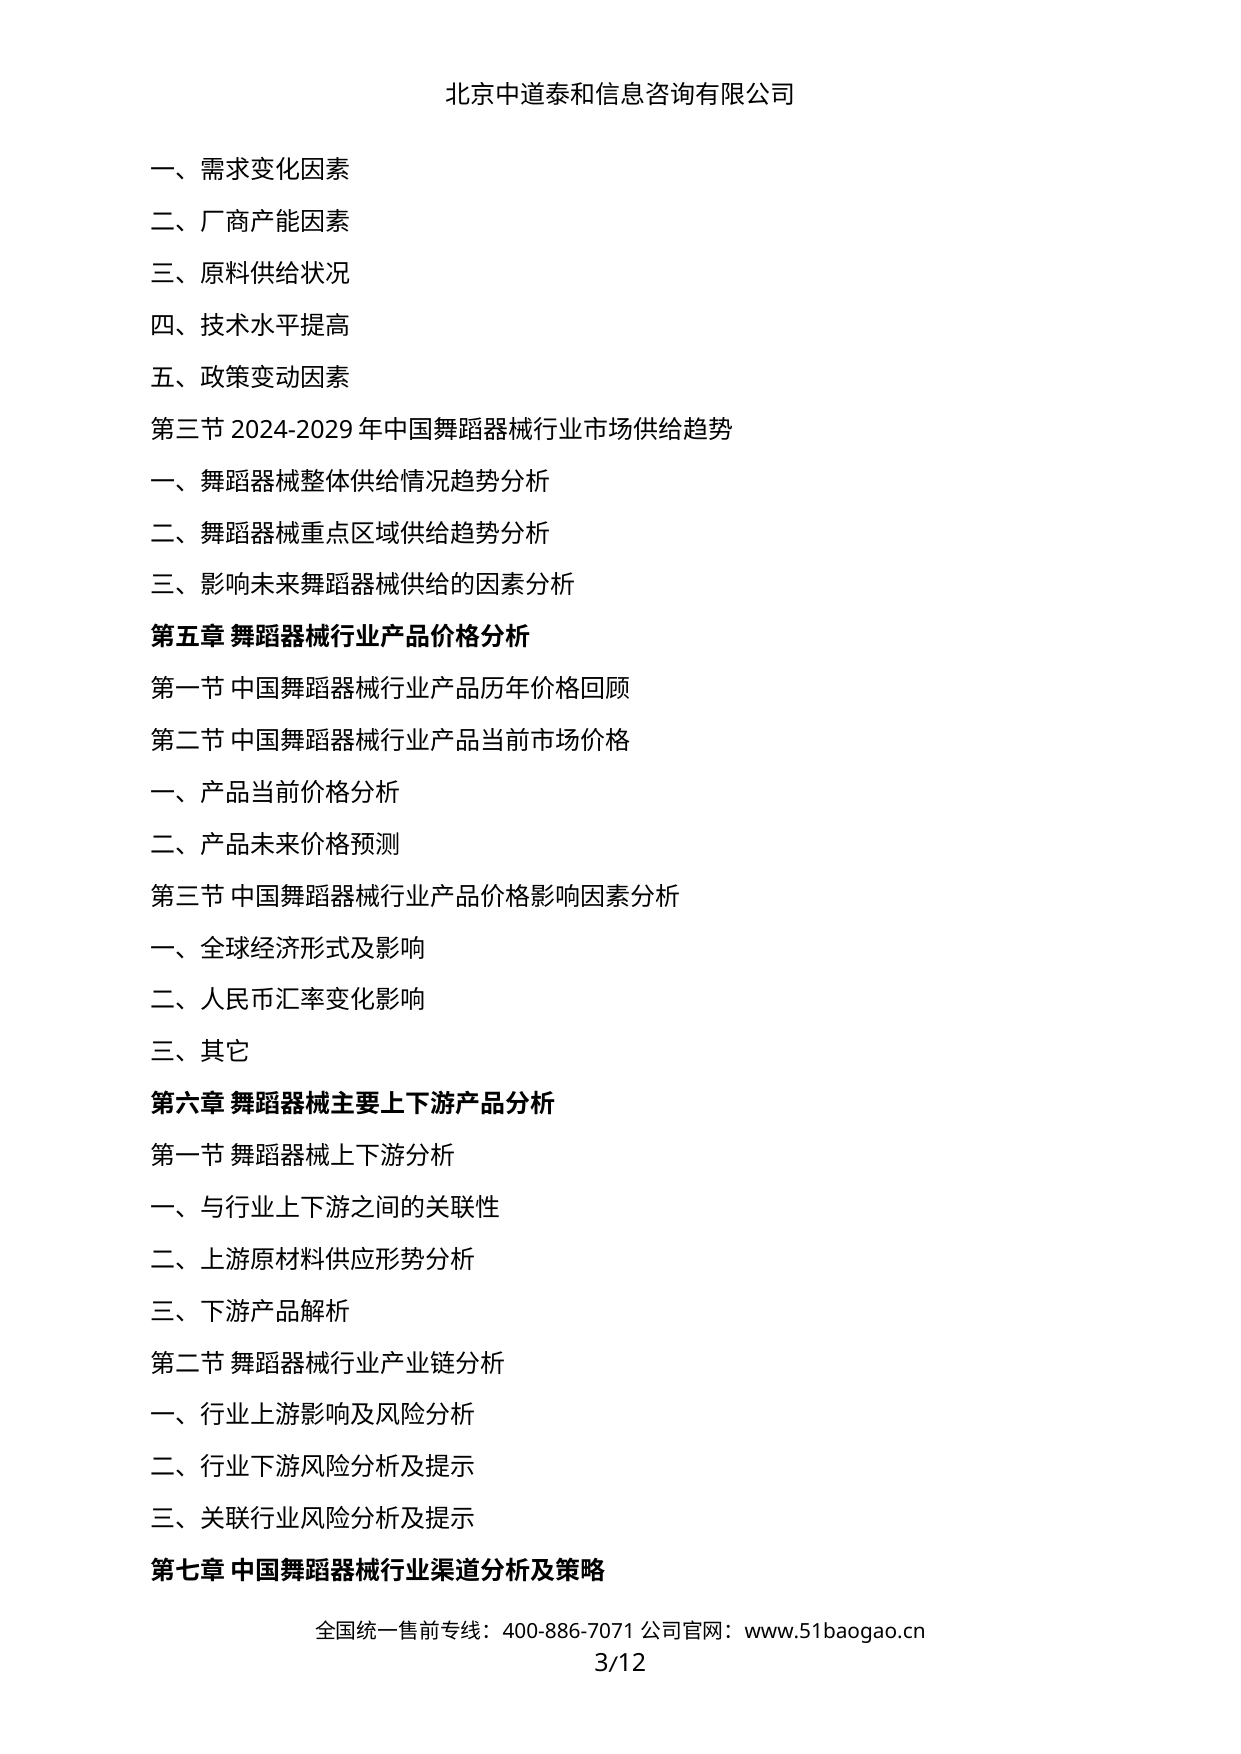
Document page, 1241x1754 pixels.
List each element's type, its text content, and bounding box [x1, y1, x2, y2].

text 二、行业下游风险分析及提示 [150, 1447, 1090, 1483]
text 一、需求变化因素 [150, 150, 1090, 186]
text 第二节 舞蹈器械行业产业链分析 [150, 1343, 1090, 1379]
text 二、厂商产能因素 [150, 202, 1090, 238]
text 三、影响未来舞蹈器械供给的因素分析 [150, 565, 1090, 601]
text 第七章 中国舞蹈器械行业渠道分析及策略 [150, 1551, 1090, 1587]
text 二、舞蹈器械重点区域供给趋势分析 [150, 513, 1090, 549]
text 三、关联行业风险分析及提示 [150, 1499, 1090, 1535]
text 第五章 舞蹈器械行业产品价格分析 [150, 617, 1090, 653]
text 二、产品未来价格预测 [150, 824, 1090, 861]
text 五、政策变动因素 [150, 357, 1090, 394]
text 三、下游产品解析 [150, 1291, 1090, 1327]
text 第一节 中国舞蹈器械行业产品历年价格回顾 [150, 669, 1090, 705]
text 第三节 2024-2029年中国舞蹈器械行业市场供给趋势 [150, 409, 1090, 446]
text 第一节 舞蹈器械上下游分析 [150, 1136, 1090, 1172]
text 一、产品当前价格分析 [150, 772, 1090, 809]
text 第三节 中国舞蹈器械行业产品价格影响因素分析 [150, 876, 1090, 912]
text 一、与行业上下游之间的关联性 [150, 1187, 1090, 1224]
text 三、原料供给状况 [150, 254, 1090, 290]
text 第二节 中国舞蹈器械行业产品当前市场价格 [150, 721, 1090, 757]
text 一、行业上游影响及风险分析 [150, 1395, 1090, 1431]
text 三、其它 [150, 1032, 1090, 1068]
text 四、技术水平提高 [150, 306, 1090, 342]
text 第六章 舞蹈器械主要上下游产品分析 [150, 1084, 1090, 1120]
text 二、上游原材料供应形势分析 [150, 1239, 1090, 1276]
text 一、全球经济形式及影响 [150, 928, 1090, 964]
text 二、人民币汇率变化影响 [150, 980, 1090, 1016]
text 一、舞蹈器械整体供给情况趋势分析 [150, 461, 1090, 497]
